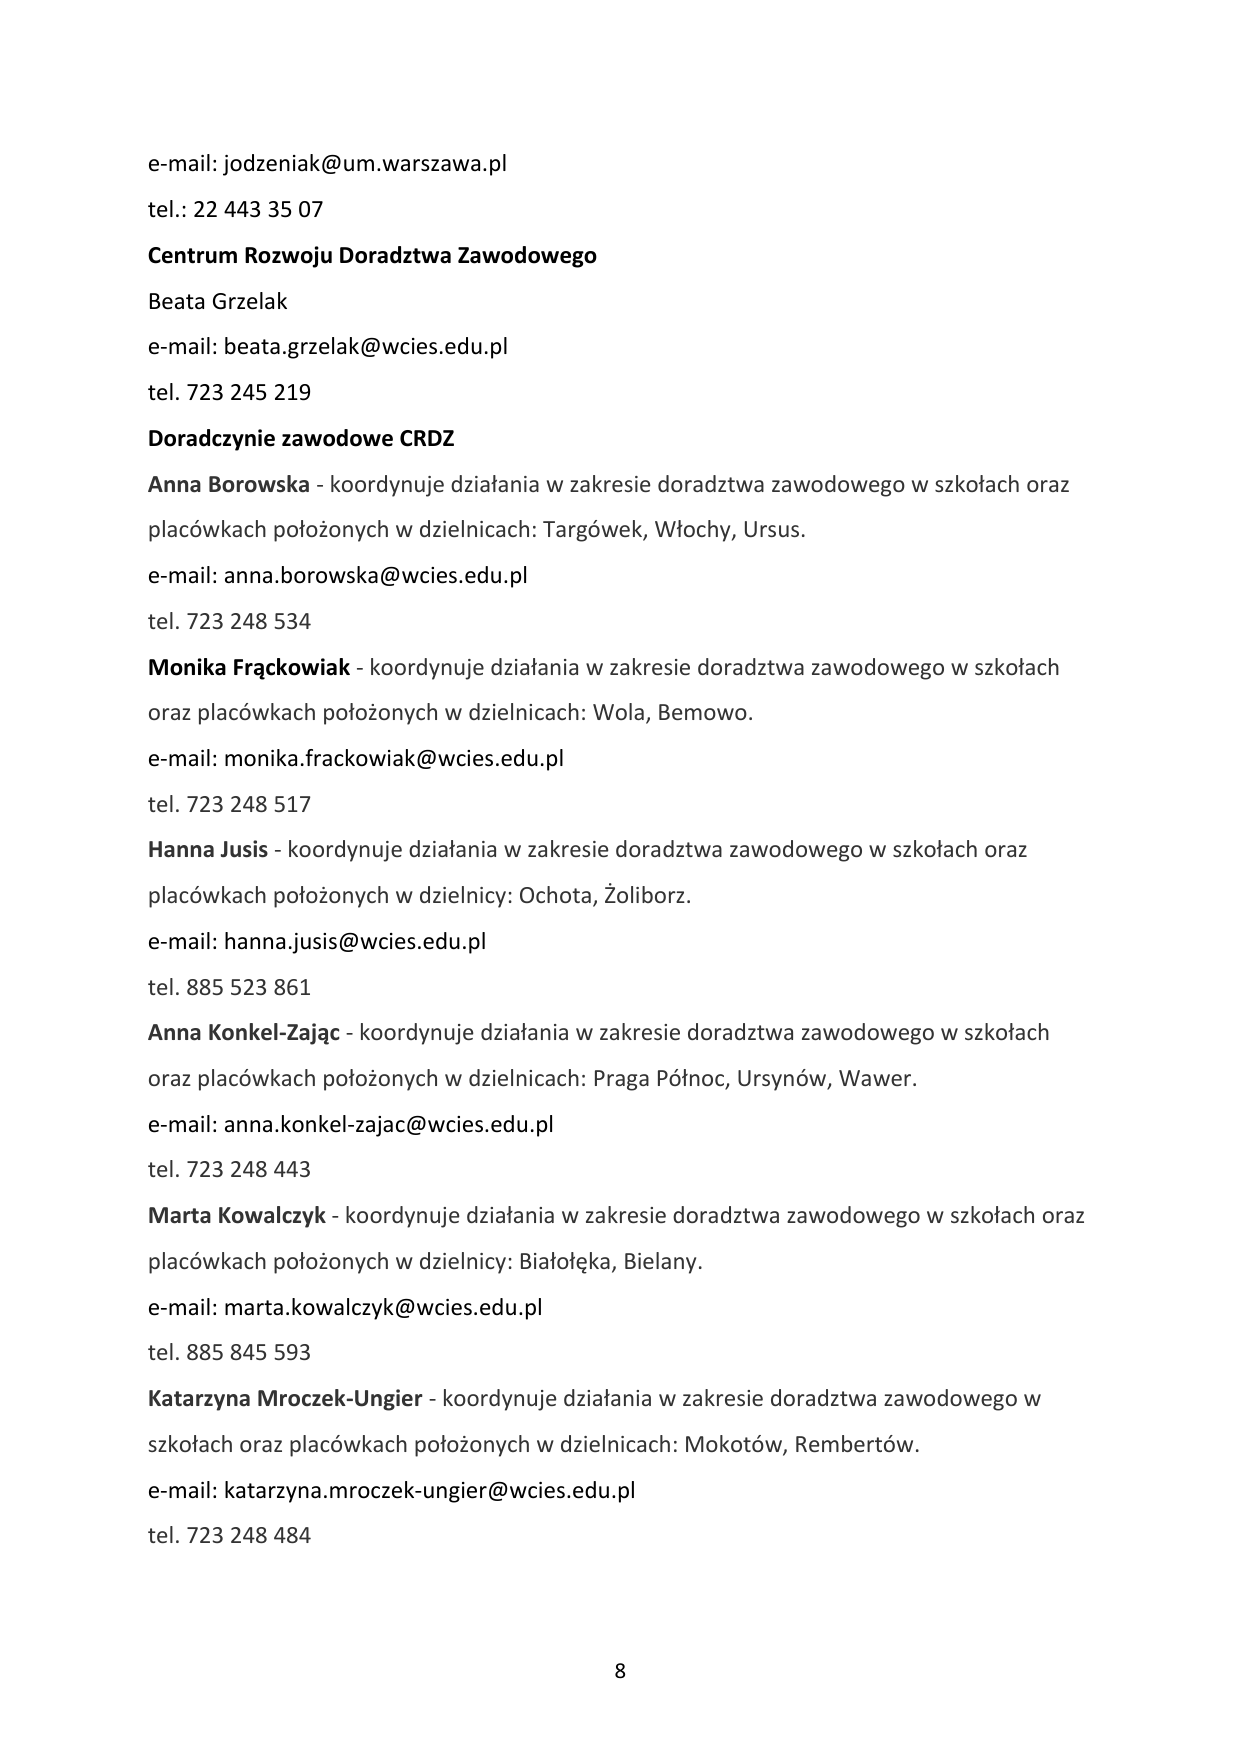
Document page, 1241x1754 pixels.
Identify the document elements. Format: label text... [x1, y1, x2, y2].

text Centrum Rozwoju Doradztwa Zawodowego [148, 239, 1093, 269]
text tel.: 22 443 35 07 [148, 193, 1093, 224]
text tel. 723 248 534 [148, 605, 1093, 635]
text e-mail: anna.borowska@wcies.edu.pl [148, 559, 1093, 590]
text e-mail: anna.konkel-zajac@wcies.edu.pl [148, 1108, 1093, 1138]
text Doradczynie zawodowe CRDZ [148, 422, 1093, 452]
text Anna Konkel-Zając - koordynuje działania w zakresie doradztwa zawodowego w szkołach oraz placówkach położonych w dzielnicach: Praga Północ, Ursynów, Wawer. [148, 1016, 1093, 1093]
text Hanna Jusis - koordynuje działania w zakresie doradztwa zawodowego w szkołach oraz placówkach położonych w dzielnicy: Ochota, Żoliborz. [148, 833, 1093, 910]
text e-mail: jodzeniak@um.warszawa.pl [148, 148, 1093, 178]
text e-mail: katarzyna.mroczek-ungier@wcies.edu.pl [148, 1474, 1093, 1504]
text Anna Borowska - koordynuje działania w zakresie doradztwa zawodowego w szkołach oraz placówkach położonych w dzielnicach: Targówek, Włochy, Ursus. [148, 468, 1093, 544]
text tel. 885 845 593 [148, 1337, 1093, 1367]
text tel. 723 248 517 [148, 788, 1093, 818]
text tel. 723 245 219 [148, 376, 1093, 407]
text Beata Grzelak [148, 285, 1093, 315]
text tel. 723 248 484 [148, 1519, 1093, 1550]
text tel. 885 523 861 [148, 971, 1093, 1001]
text e-mail: monika.frackowiak@wcies.edu.pl [148, 742, 1093, 773]
text e-mail: beata.grzelak@wcies.edu.pl [148, 331, 1093, 361]
text tel. 723 248 443 [148, 1154, 1093, 1184]
text e-mail: marta.kowalczyk@wcies.edu.pl [148, 1291, 1093, 1321]
text Monika Frąckowiak - koordynuje działania w zakresie doradztwa zawodowego w szkołach oraz placówkach położonych w dzielnicach: Wola, Bemowo. [148, 651, 1093, 727]
text Marta Kowalczyk - koordynuje działania w zakresie doradztwa zawodowego w szkołach oraz placówkach położonych w dzielnicy: Białołęka, Bielany. [148, 1199, 1093, 1276]
text e-mail: hanna.jusis@wcies.edu.pl [148, 925, 1093, 956]
text Katarzyna Mroczek-Ungier - koordynuje działania w zakresie doradztwa zawodowego w szkołach oraz placówkach położonych w dzielnicach: Mokotów, Rembertów. [148, 1382, 1093, 1458]
